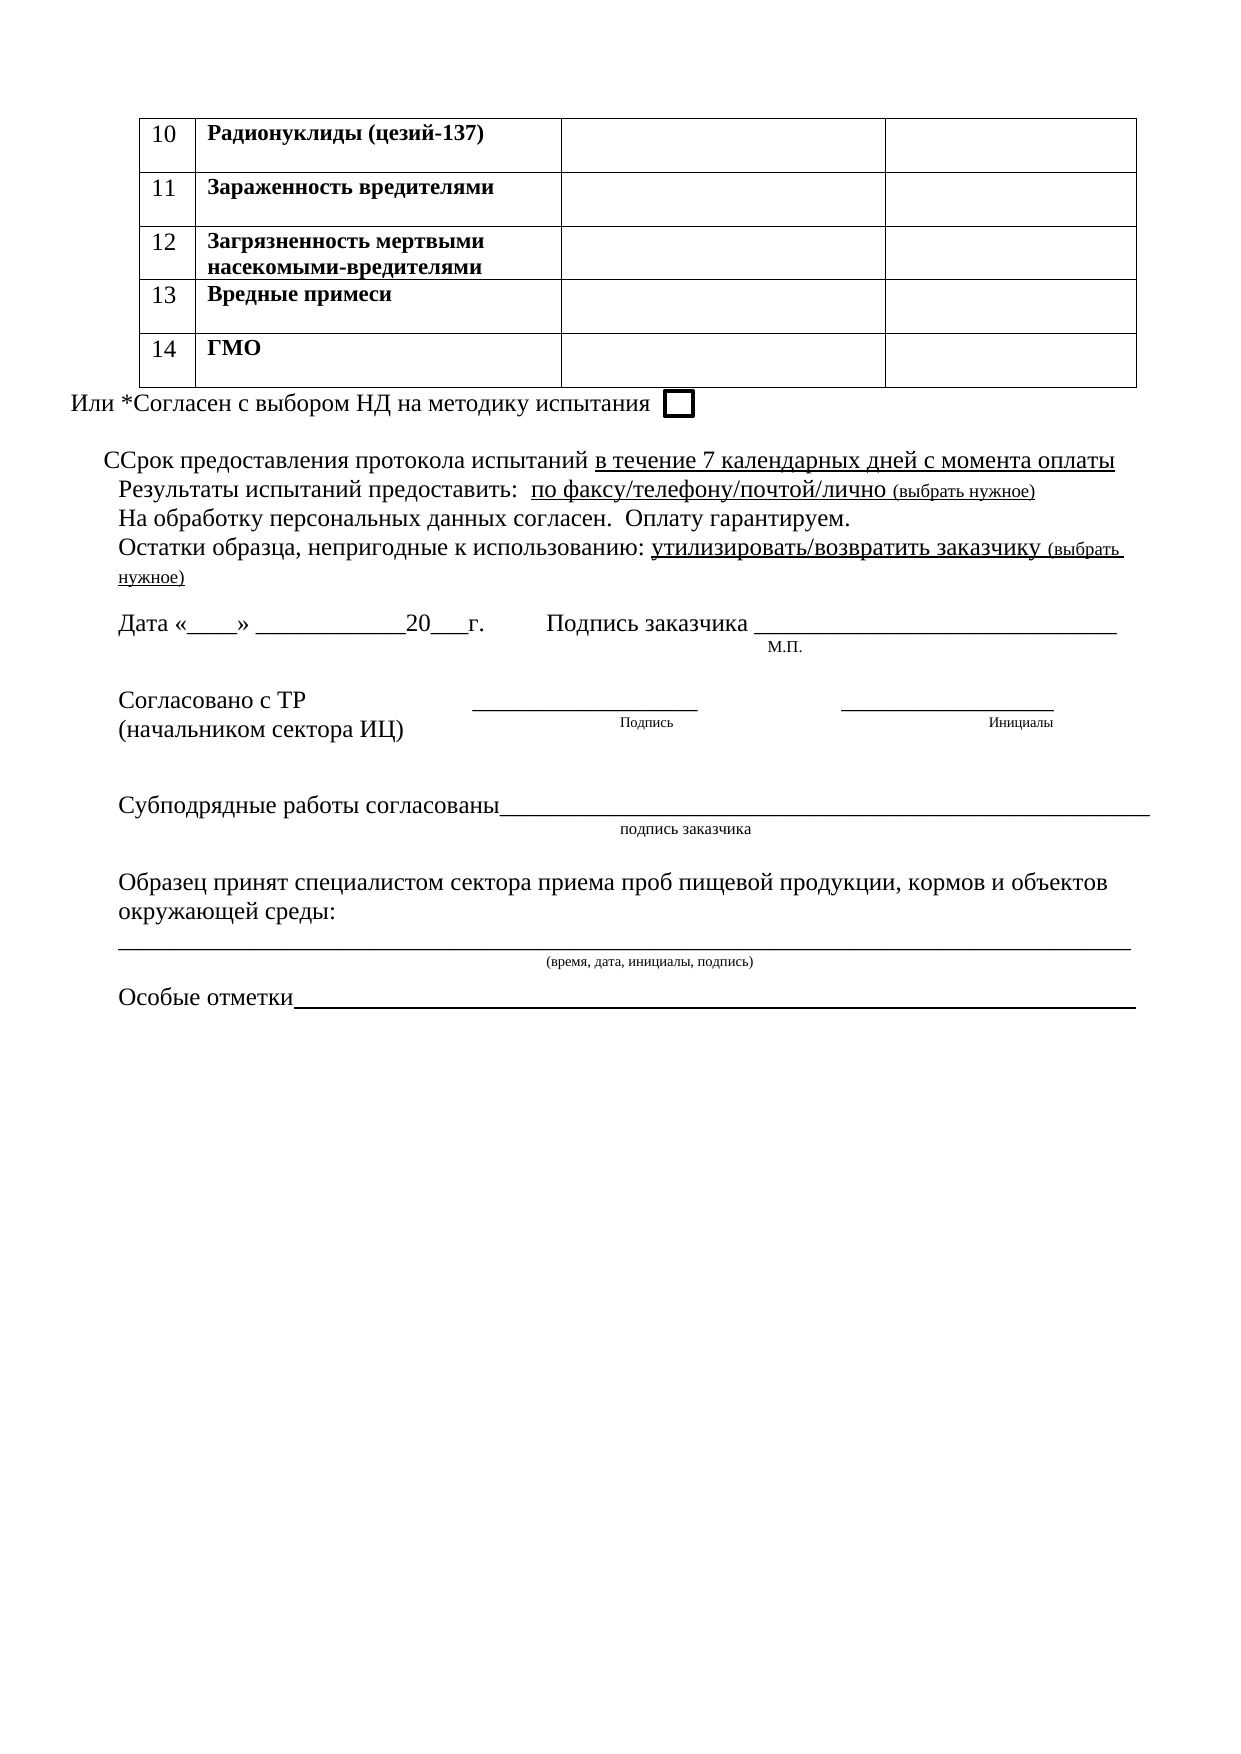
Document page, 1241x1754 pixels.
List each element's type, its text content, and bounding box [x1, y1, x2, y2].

table_cell ГМО [196, 334, 561, 387]
table_cell Радионуклиды (цезий-137) [196, 119, 561, 172]
text Остатки образца, непригодные к использованию: утилизировать/возвратить заказчику (выбрать нужное) [118, 532, 1152, 589]
text _________________________________________________________________________________ [118, 924, 1152, 953]
table_cell 13 [140, 280, 195, 333]
table_cell [562, 334, 885, 387]
text Субподрядные работы согласованы____________________________________________________ [118, 790, 1152, 819]
table_cell Загрязненность мертвыми насекомыми-вредителями [196, 227, 561, 279]
table_cell 12 [140, 227, 195, 279]
table_cell [562, 227, 885, 279]
table_cell Или *Согласен с выбором НД на методику испытания ССрок предоставления протокола испытаний в течение 7 календарных дней с момента оплаты [118, 387, 1191, 474]
table_cell 10 [140, 119, 195, 172]
text На обработку персональных данных согласен. Оплату гарантируем. [118, 503, 1152, 532]
table_cell [886, 334, 1136, 387]
table_cell [562, 119, 885, 172]
text Образец принят специалистом сектора приема проб пищевой продукции, кормов и объектов окружающей среды: [118, 867, 1152, 924]
table_cell [562, 173, 885, 226]
text М.П. [118, 637, 1152, 656]
table_cell Вредные примеси [196, 280, 561, 333]
text Результаты испытаний предоставить: по факсу/телефону/почтой/лично (выбрать нужное) [118, 474, 1152, 503]
text подпись заказчика [487, 819, 1152, 838]
table_cell [562, 280, 885, 333]
table_cell [886, 227, 1136, 279]
table_cell [886, 119, 1136, 172]
text Дата «____» ____________20___г. Подпись заказчика _____________________________ [118, 608, 1152, 637]
table_cell 11 [140, 173, 195, 226]
table_cell 14 [140, 334, 195, 387]
text Согласовано с ТР __________________ _________________ [118, 685, 1152, 714]
text Особые отметки [118, 982, 1152, 1011]
text (время, дата, инициалы, подпись) [472, 953, 1152, 982]
table_cell Зараженность вредителями [196, 173, 561, 226]
table_cell [886, 173, 1136, 226]
table_cell [886, 280, 1136, 333]
text (начальником сектора ИЦ) Подпись Инициалы [118, 714, 1152, 742]
